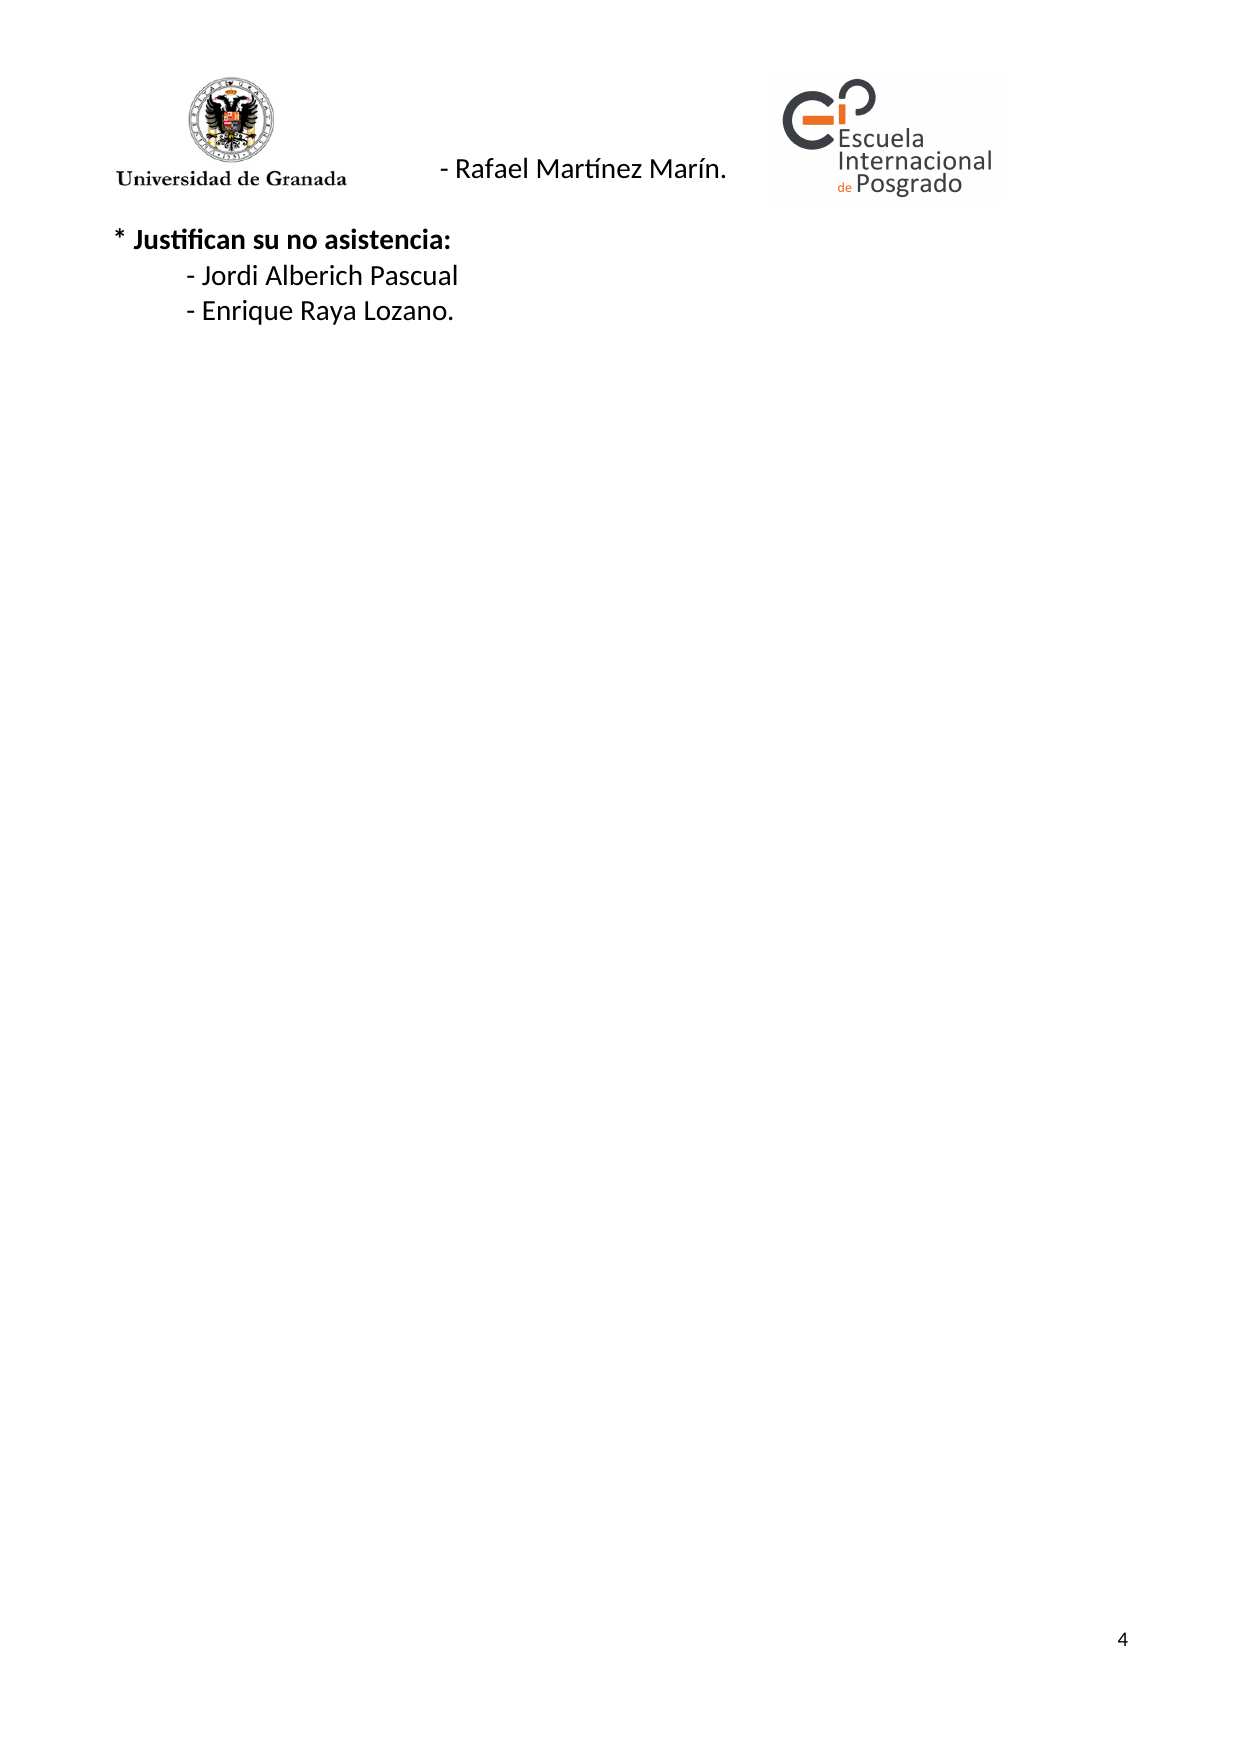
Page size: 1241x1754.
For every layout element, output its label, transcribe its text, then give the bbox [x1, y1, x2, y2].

text * Justifican su no asistencia: [112, 221, 1128, 257]
text - Enrique Raya Lozano. [186, 292, 1128, 328]
picture [768, 72, 1005, 150]
text - Rafael Martínez Marín. [347, 150, 1128, 186]
text - Jordi Alberich Pascual [186, 257, 1128, 292]
picture [112, 72, 347, 188]
picture [768, 186, 1005, 204]
